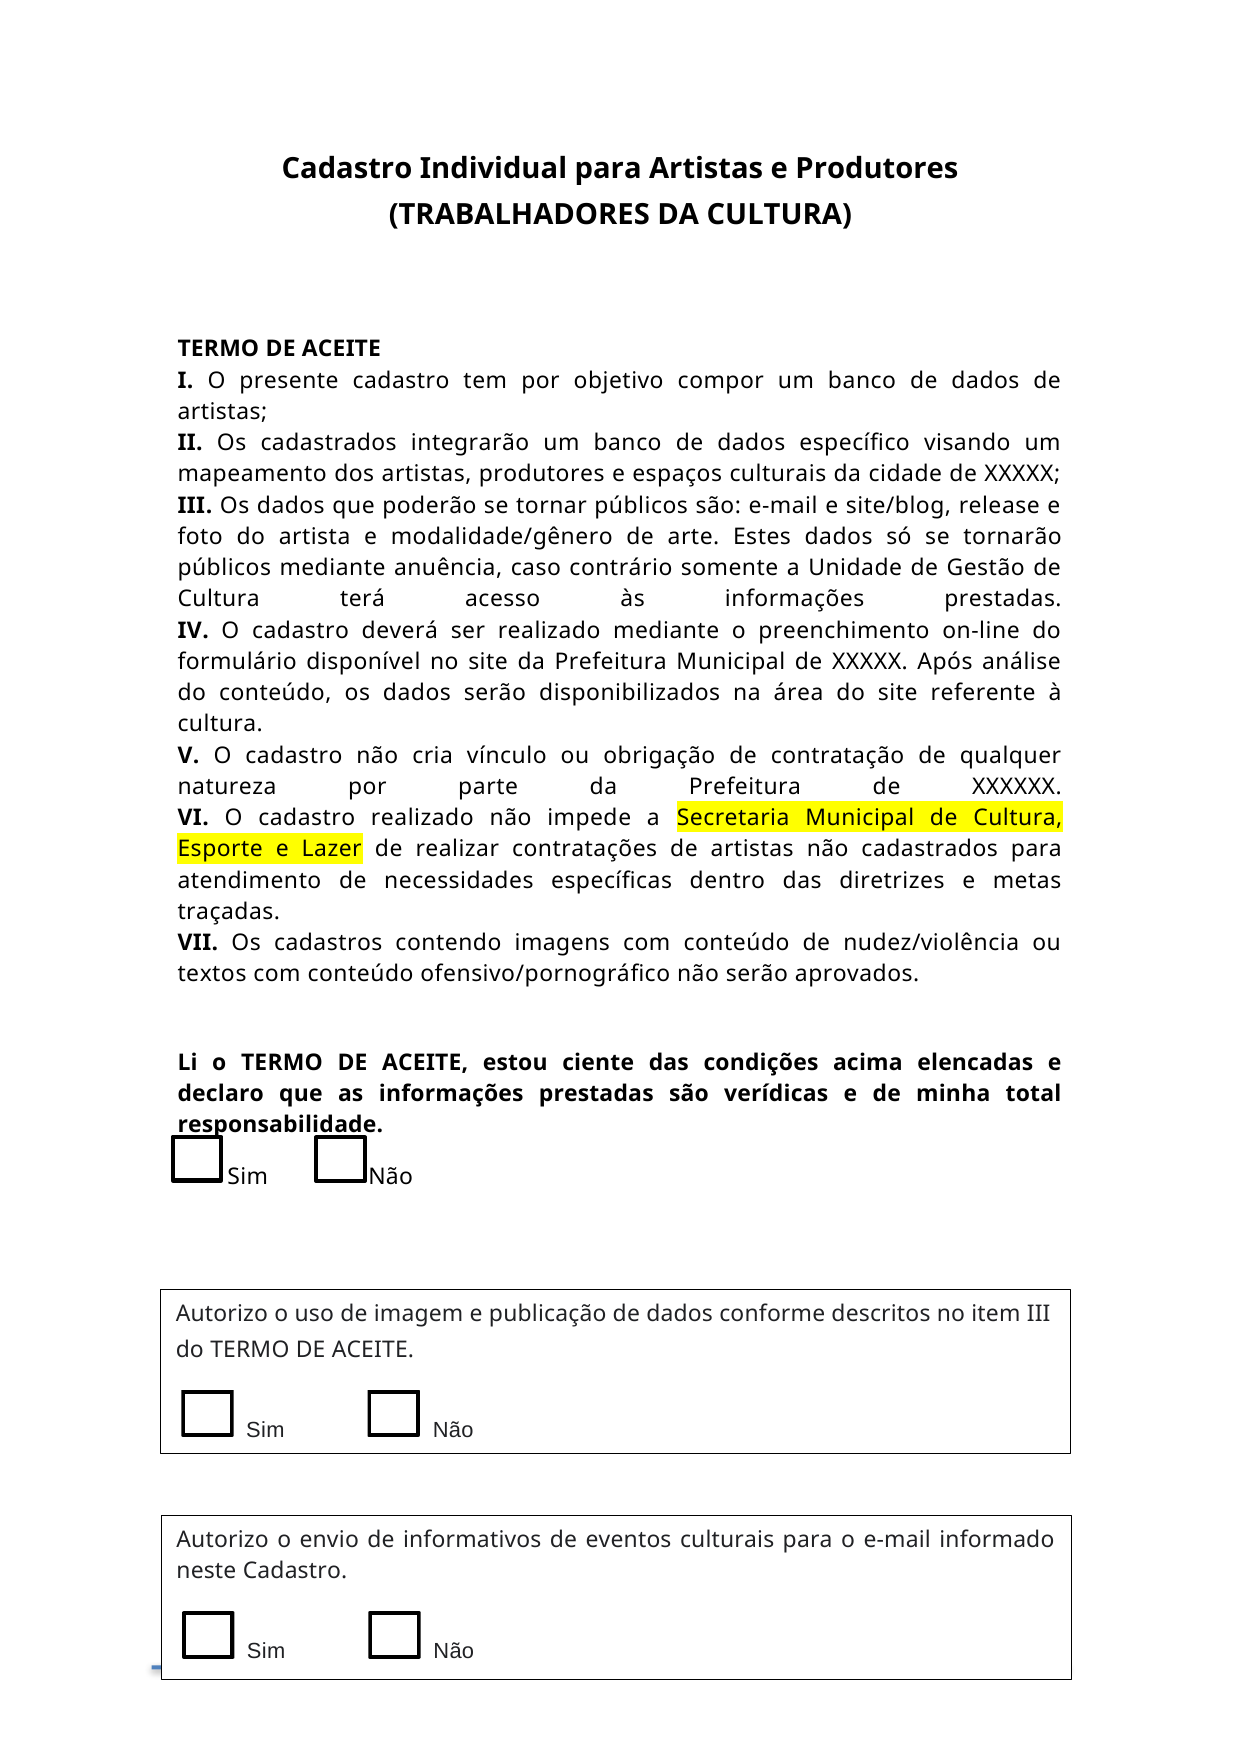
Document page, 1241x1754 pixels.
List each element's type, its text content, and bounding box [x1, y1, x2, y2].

text TERMO DE ACEITE [177, 326, 1063, 364]
text I. O presente cadastro tem por objetivo compor um banco de dados de artistas; II. Os cadastrados integrarão um banco de dados específico visando um mapeamento dos artistas, produtores e espaços culturais da cidade de XXXXX; III. Os dados que poderão se tornar públicos são: e-mail e site/blog, release e foto do artista e modalidade/gênero de arte. Estes dados só se tornarão públicos mediante anuência, caso contrário somente a Unidade de Gestão de Cultura terá acesso às informações prestadas. IV. O cadastro deverá ser realizado mediante o preenchimento on-line do formulário disponível no site da Prefeitura Municipal de XXXXX. Após análise do conteúdo, os dados serão disponibilizados na área do site referente à cultura. V. O cadastro não cria vínculo ou obrigação de contratação de qualquer natureza por parte da Prefeitura de XXXXXX. VI. O cadastro realizado não impede a Secretaria Municipal de Cultura, Esporte e Lazer de realizar contratações de artistas não cadastrados para atendimento de necessidades específicas dentro das diretrizes e metas traçadas. VII. Os cadastros contendo imagens com conteúdo de nudez/violência ou textos com conteúdo ofensivo/pornográfico não serão aprovados. [177, 364, 1063, 989]
text Sim Não [177, 1160, 1063, 1191]
text Cadastro Individual para Artistas e Produtores (TRABALHADORES DA CULTURA) [177, 148, 1063, 233]
text Li o TERMO DE ACEITE, estou ciente das condições acima elencadas e declaro que as informações prestadas são verídicas e de minha total responsabilidade. [177, 1045, 1063, 1139]
